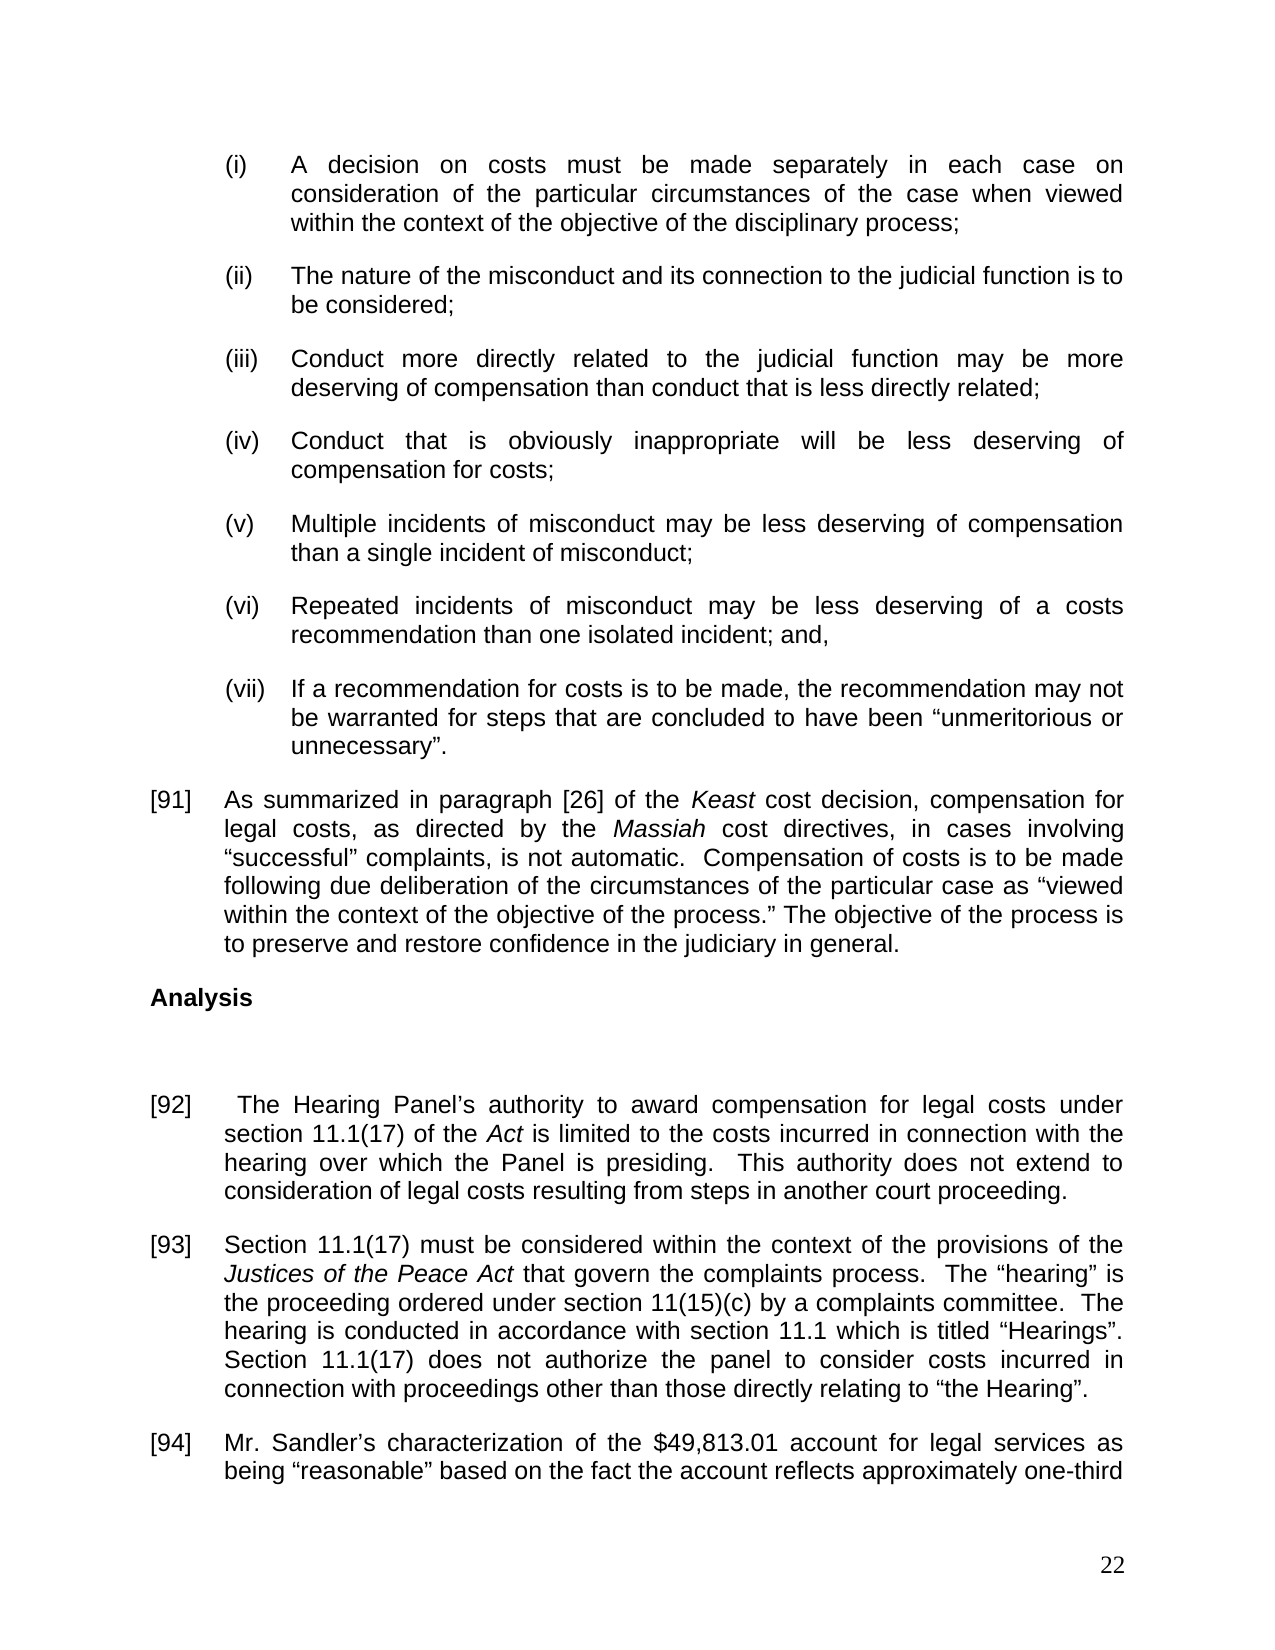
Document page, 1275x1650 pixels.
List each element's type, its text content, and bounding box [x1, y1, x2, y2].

list Repeated incidents of misconduct may be less deserving of a costs recommendation than one isolated incident; and, [225, 591, 1125, 649]
list The Hearing Panel’s authority to award compensation for legal costs under section 11.1(17) of the Act is limited to the costs incurred in connection with the hearing over which the Panel is presiding. This authority does not extend to consideration of legal costs resulting from steps in another court proceeding. [150, 1090, 1125, 1205]
list If a recommendation for costs is to be made, the recommendation may not be warranted for steps that are concluded to have been “unmeritorious or unnecessary”. [225, 674, 1125, 760]
list Section 11.1(17) must be considered within the context of the provisions of the Justices of the Peace Act that govern the complaints process. The “hearing” is the proceeding ordered under section 11(15)(c) by a complaints committee. The hearing is conducted in accordance with section 11.1 which is titled “Hearings”. Section 11.1(17) does not authorize the panel to consider costs incurred in connection with proceedings other than those directly relating to “the Hearing”. [150, 1230, 1125, 1402]
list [150, 1427, 1125, 1485]
list As summarized in paragraph [26] of the Keast cost decision, compensation for legal costs, as directed by the Massiah cost directives, in cases involving “successful” complaints, is not automatic. Compensation of costs is to be made following due deliberation of the circumstances of the particular case as “viewed within the context of the objective of the process.” The objective of the process is to preserve and restore confidence in the judiciary in general. [150, 785, 1125, 957]
list Conduct more directly related to the judicial function may be more deserving of compensation than conduct that is less directly related; [225, 344, 1125, 401]
list A decision on costs must be made separately in each case on consideration of the particular circumstances of the case when viewed within the context of the objective of the disciplinary process; [225, 150, 1125, 236]
list The nature of the misconduct and its connection to the judicial function is to be considered; [225, 261, 1125, 319]
text Analysis [150, 982, 1125, 1011]
list Conduct that is obviously inappropriate will be less deserving of compensation for costs; [225, 426, 1125, 484]
list Multiple incidents of misconduct may be less deserving of compensation than a single incident of misconduct; [225, 509, 1125, 566]
